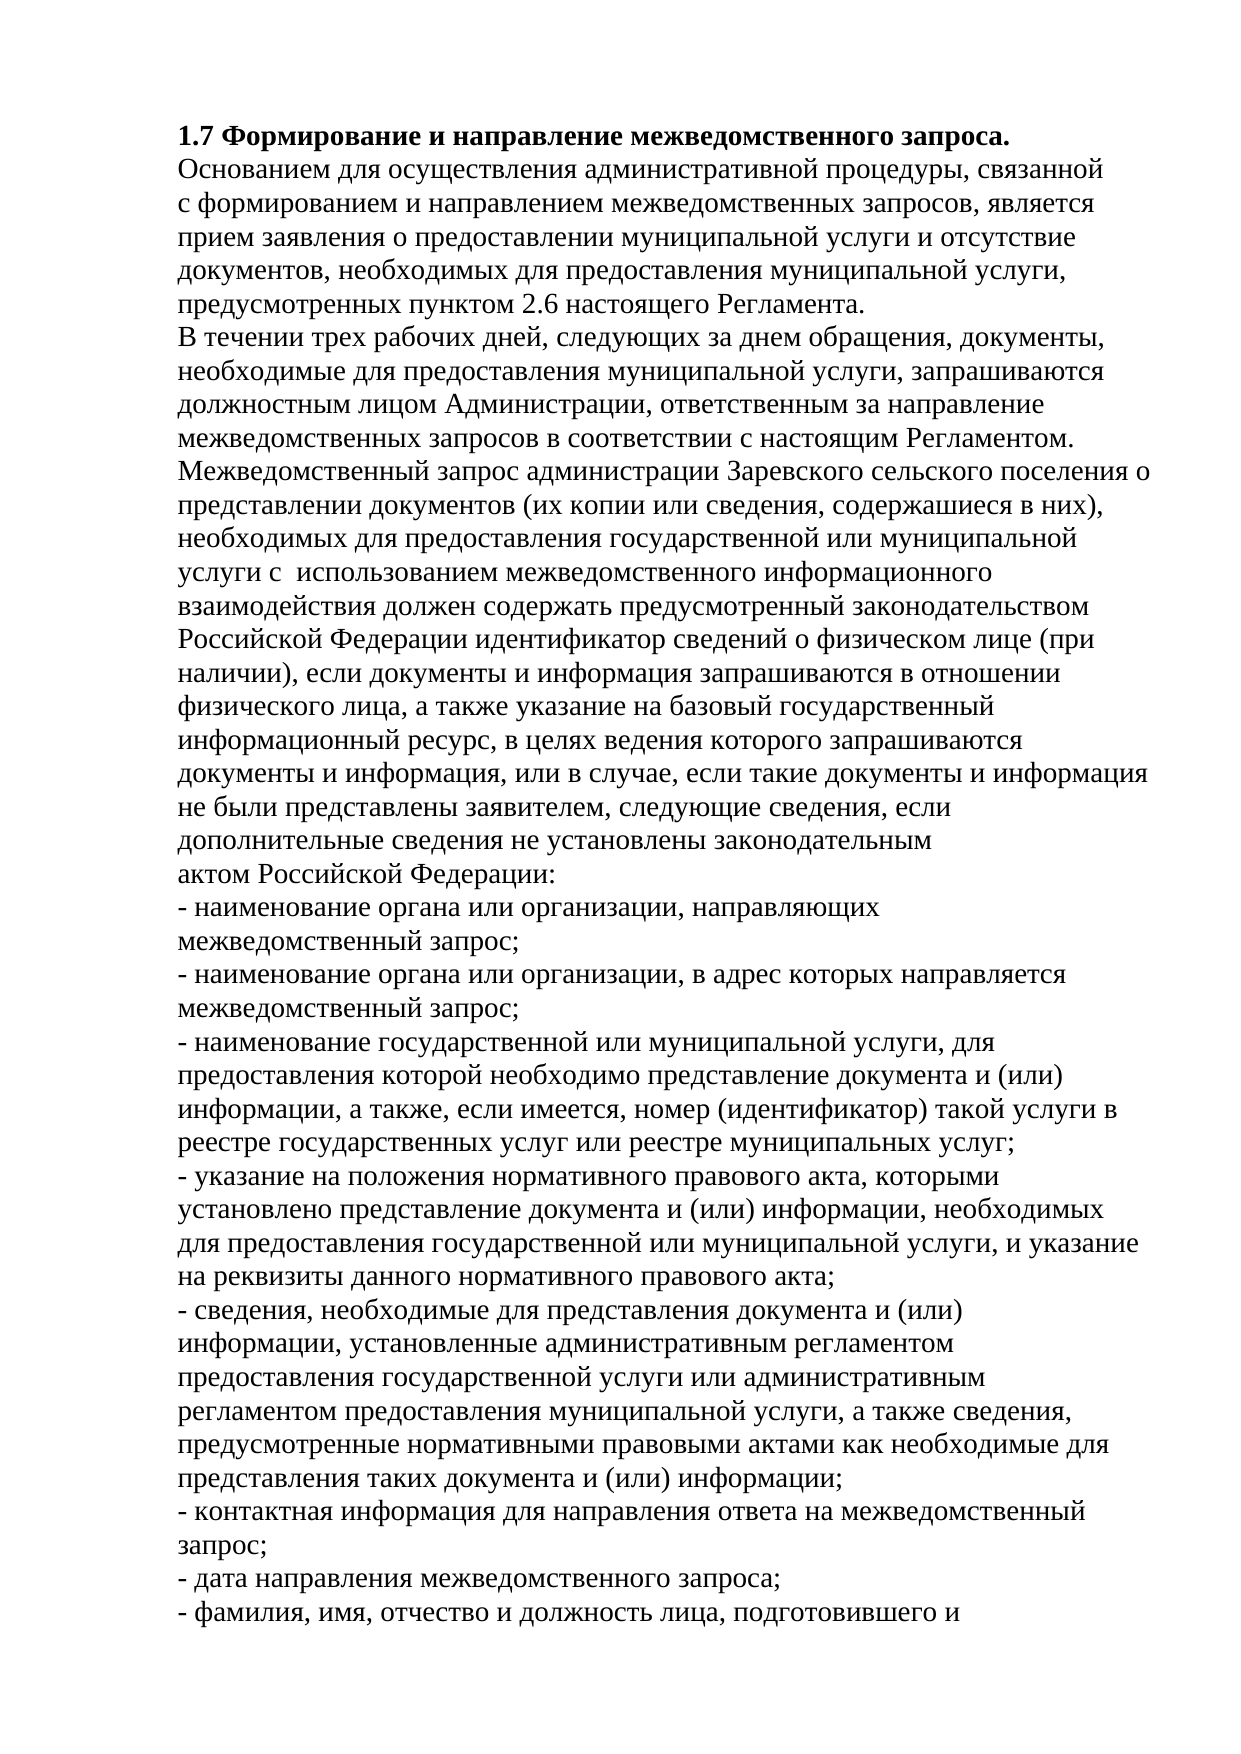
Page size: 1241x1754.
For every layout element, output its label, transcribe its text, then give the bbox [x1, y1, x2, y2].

text межведомственный запрос; [177, 923, 1152, 957]
text - наименование органа или организации, в адрес которых направляется [177, 957, 1152, 990]
text В течении трех рабочих дней, следующих за днем обращения, документы, [177, 319, 1152, 353]
text информации, а также, если имеется, номер (идентификатор) такой услуги в [177, 1091, 1152, 1124]
text 1.7 Формирование и направление межведомственного запроса. [177, 118, 1152, 152]
text представлении документов (их копии или сведения, содержашиеся в них), [177, 487, 1152, 521]
text - наименование государственной или муниципальной услуги, для [177, 1024, 1152, 1057]
text - сведения, необходимые для представления документа и (или) [177, 1292, 1152, 1326]
text - указание на положения нормативного правового акта, которыми [177, 1158, 1152, 1191]
text установлено представление документа и (или) информации, необходимых для предоставления государственной или муниципальной услуги, и указание на реквизиты данного нормативного правового акта; [177, 1191, 1152, 1292]
text актом Российской Федерации: [177, 856, 1152, 889]
text с формированием и направлением межведомственных запросов, является прием заявления о предоставлении муниципальной услуги и отсутствие документов, необходимых для предоставления муниципальной услуги, предусмотренных пунктом 2.6 настоящего Регламента. [177, 185, 1152, 319]
text - дата направления межведомственного запроса; [177, 1560, 1152, 1594]
text информации, установленные административным регламентом предоставления государственной услуги или административным регламентом предоставления муниципальной услуги, а также сведения, предусмотренные нормативными правовыми актами как необходимые для представления таких документа и (или) информации; [177, 1326, 1152, 1493]
text должностным лицом Администрации, ответственным за направление [177, 386, 1152, 420]
text межведомственных запросов в соответствии с настоящим Регламентом. [177, 420, 1152, 453]
text необходимых для предоставления государственной или муниципальной услуги с использованием межведомственного информационного взаимодействия должен содержать предусмотренный законодательством Российской Федерации идентификатор сведений о физическом лице (при наличии), если документы и информация запрашиваются в отношении физического лица, а также указание на базовый государственный информационный ресурс, в целях ведения которого запрашиваются документы и информация, или в случае, если такие документы и информация не были представлены заявителем, следующие сведения, если дополнительные сведения не установлены законодательным [177, 521, 1152, 856]
text межведомственный запрос; [177, 990, 1152, 1024]
text необходимые для предоставления муниципальной услуги, запрашиваются [177, 353, 1152, 386]
text - фамилия, имя, отчество и должность лица, подготовившего и [177, 1594, 1152, 1627]
text Межведомственный запрос администрации Заревского сельского поселения о [177, 453, 1152, 487]
text запрос; [177, 1527, 1152, 1560]
text - контактная информация для направления ответа на межведомственный [177, 1493, 1152, 1527]
text реестре государственных услуг или реестре муниципальных услуг; [177, 1124, 1152, 1158]
text предоставления которой необходимо представление документа и (или) [177, 1057, 1152, 1091]
text Основанием для осуществления административной процедуры, связанной [177, 152, 1152, 185]
text - наименование органа или организации, направляющих [177, 889, 1152, 923]
